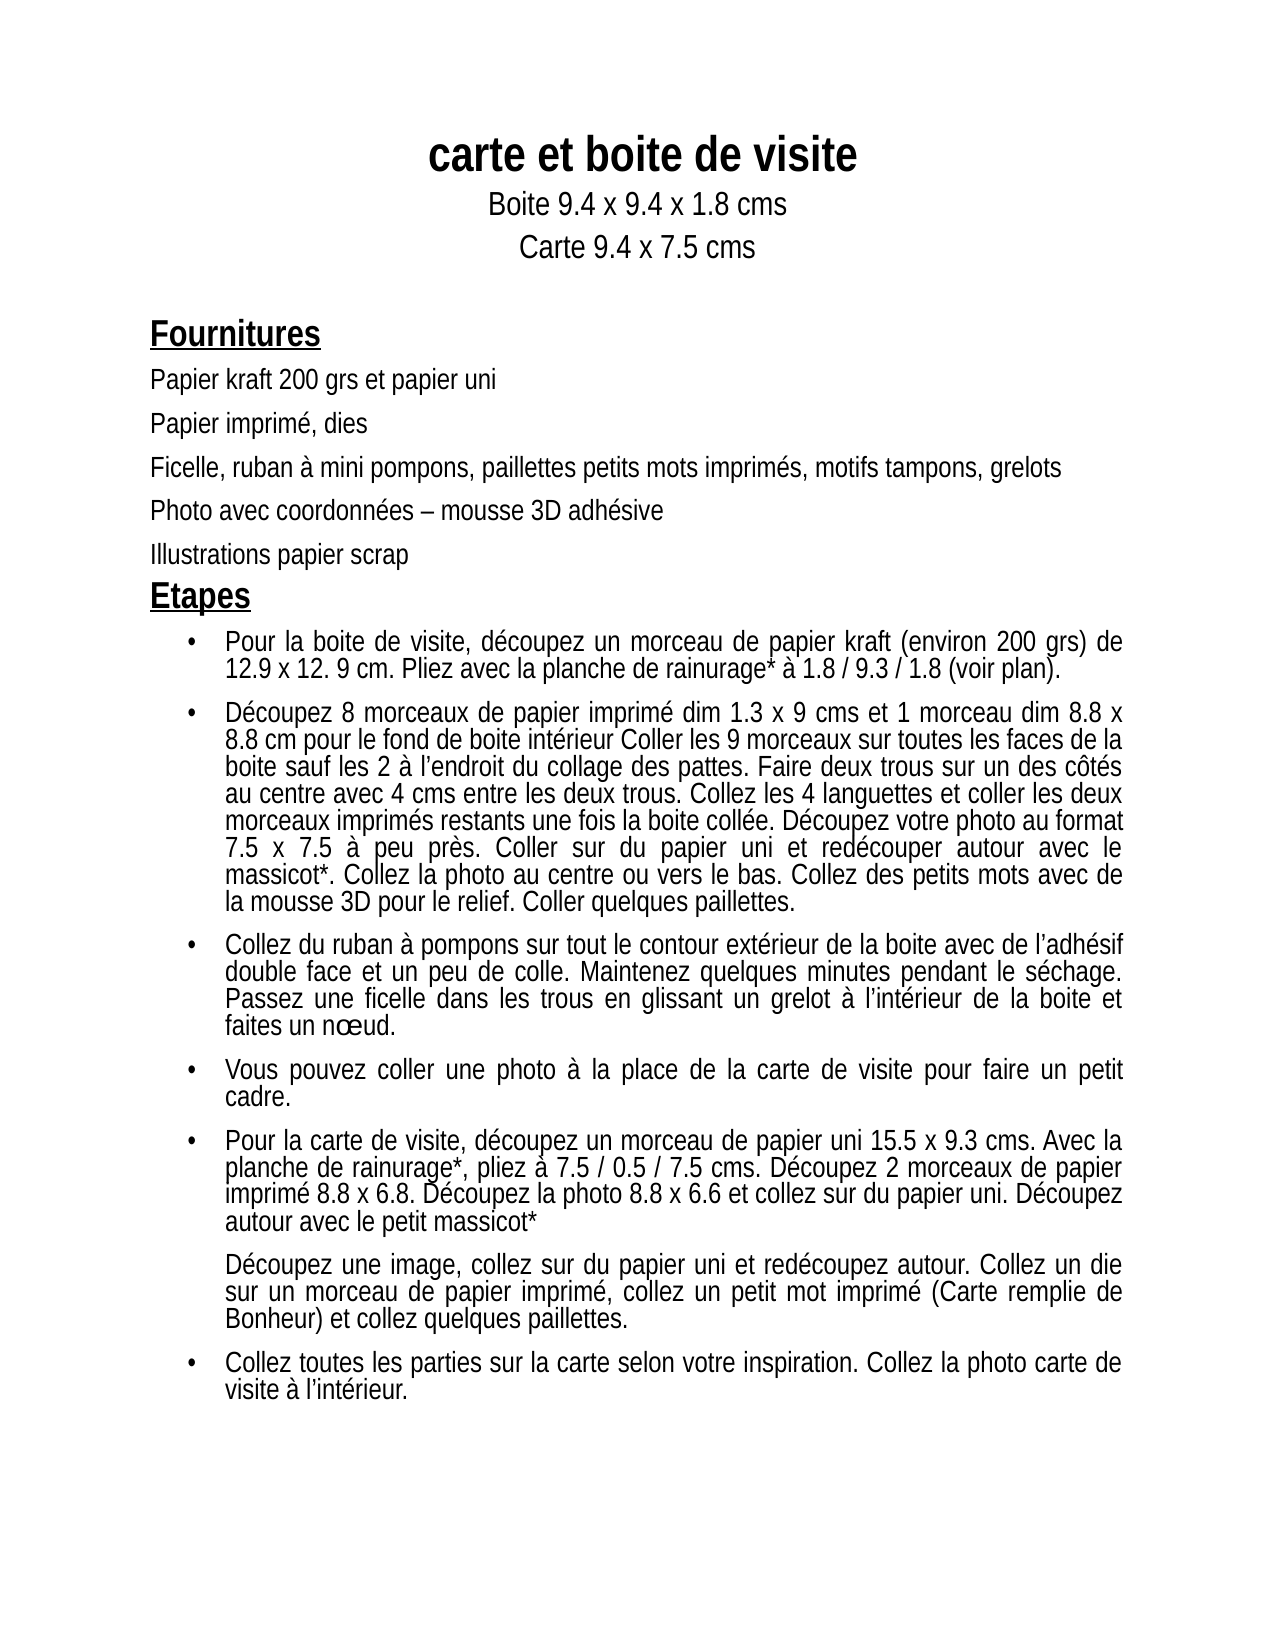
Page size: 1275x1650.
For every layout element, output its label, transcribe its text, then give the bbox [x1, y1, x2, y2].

text Papier imprimé, dies [150, 412, 1125, 439]
list Pour la carte de visite, découpez un morceau de papier uni 15.5 x 9.3 cms. Avec la planche de rainurage*, pliez à 7.5 / 0.5 / 7.5 cms. Découpez 2 morceaux de papier imprimé 8.8 x 6.8. Découpez la photo 8.8 x 6.6 et collez sur du papier uni. Découpez autour avec le petit massicot* [187, 1128, 1125, 1236]
text carte et boite de visite [150, 150, 1125, 177]
text Découpez une image, collez sur du papier uni et redécoupez autour. Collez un die sur un morceau de papier imprimé, collez un petit mot imprimé (Carte remplie de Bonheur) et collez quelques paillettes. [225, 1253, 1125, 1334]
text Papier kraft 200 grs et papier uni [150, 368, 1125, 395]
list Collez du ruban à pompons sur tout le contour extérieur de la boite avec de l’adhésif double face et un peu de colle. Maintenez quelques minutes pendant le séchage. Passez une ficelle dans les trous en glissant un grelot à l’intérieur de la boite et faites un nœud. [187, 933, 1125, 1041]
text Boite 9.4 x 9.4 x 1.8 cms [150, 194, 1125, 221]
text Etapes [150, 586, 1125, 613]
list Vous pouvez coller une photo à la place de la carte de visite pour faire un petit cadre. [187, 1058, 1125, 1112]
list Découpez 8 morceaux de papier imprimé dim 1.3 x 9 cms et 1 morceau dim 8.8 x 8.8 cm pour le fond de boite intérieur Coller les 9 morceaux sur toutes les faces de la boite sauf les 2 à l’endroit du collage des pattes. Faire deux trous sur un des côtés au centre avec 4 cms entre les deux trous. Collez les 4 languettes et coller les deux morceaux imprimés restants une fois la boite collée. Découpez votre photo au format 7.5 x 7.5 à peu près. Coller sur du papier uni et redécouper autour avec le massicot*. Collez la photo au centre ou vers le bas. Collez des petits mots avec de la mousse 3D pour le relief. Coller quelques paillettes. [187, 701, 1125, 917]
text Fournitures [150, 324, 1125, 352]
list Collez toutes les parties sur la carte selon votre inspiration. Collez la photo carte de visite à l’intérieur. [187, 1351, 1125, 1404]
text Carte 9.4 x 7.5 cms [150, 237, 1125, 264]
text Ficelle, ruban à mini pompons, paillettes petits mots imprimés, motifs tampons, grelots [150, 456, 1125, 482]
text Photo avec coordonnées – mousse 3D adhésive [150, 499, 1125, 526]
text Illustrations papier scrap [150, 543, 1125, 570]
list Pour la boite de visite, découpez un morceau de papier kraft (environ 200 grs) de 12.9 x 12. 9 cm. Pliez avec la planche de rainurage* à 1.8 / 9.3 / 1.8 (voir plan). [187, 630, 1125, 684]
